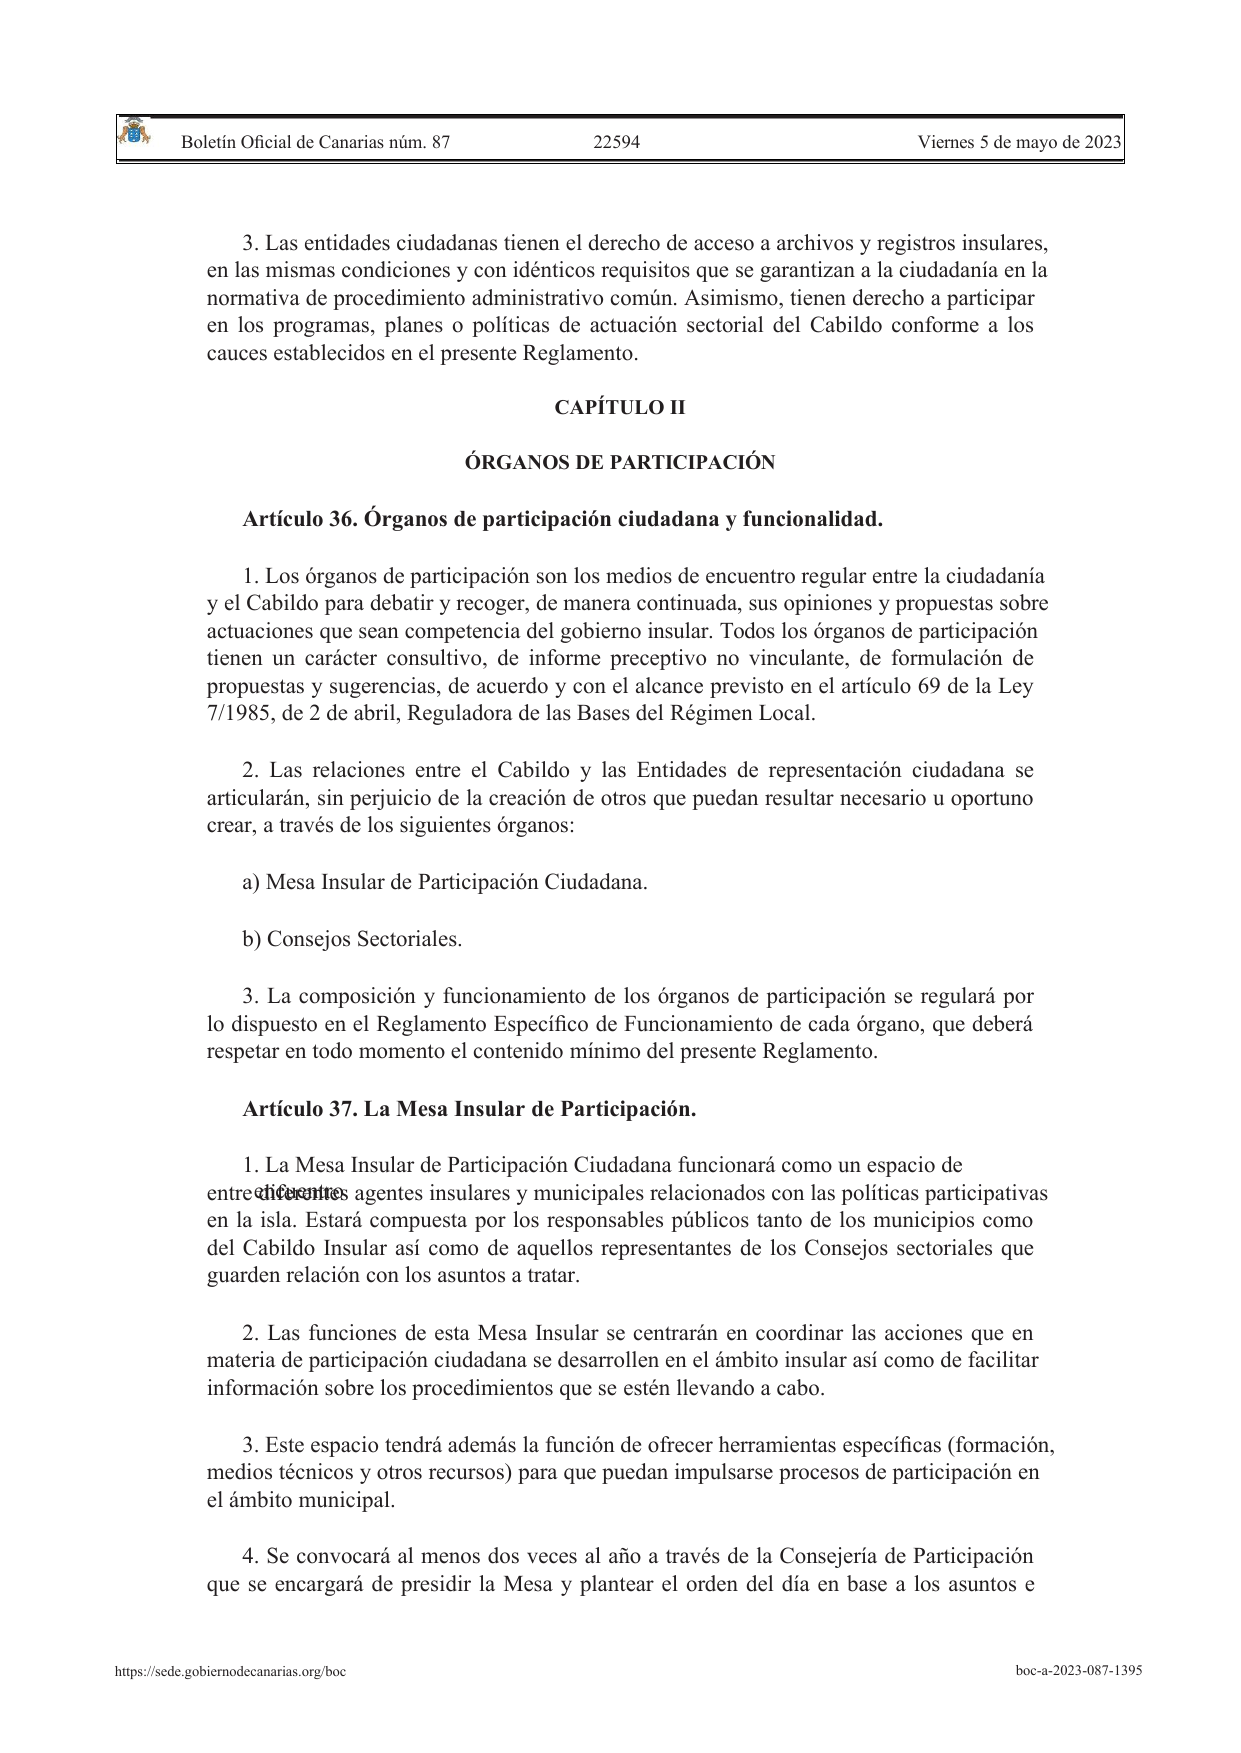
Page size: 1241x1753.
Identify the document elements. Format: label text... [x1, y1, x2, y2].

text Artículo 37. La Mesa Insular de Participación. [242, 1096, 721, 1121]
text Boletín Oﬁcial de Canarias núm. 87 [181, 132, 476, 153]
text cauces establecidos en el presente Reglamento. [207, 340, 1058, 365]
text actuaciones que sean competencia del gobierno insular. Todos los órganos de participación [207, 618, 1059, 643]
text materia de participación ciudadana se desarrollen en el ámbito insular así como de facilitar [207, 1347, 1059, 1373]
text el ámbito municipal. [207, 1487, 1058, 1512]
text Viernes 5 de mayo de 2023 [917, 132, 1147, 152]
text a) Mesa Insular de Participación Ciudadana. [242, 869, 673, 895]
text crear, a través de los siguientes órganos: [207, 812, 1058, 838]
text . Las relaciones entre el Cabildo y las Entidades de representación ciudadana se [253, 757, 1058, 783]
text . Este espacio tendrá además la función de ofrecer herramientas especíﬁcas (formación, [253, 1432, 1058, 1457]
text propuestas y sugerencias, de acuerdo y con el alcance previsto en el artículo 69 de la Ley [207, 673, 1059, 698]
text /1985, de 2 de abril, Reguladora de las Bases del Régimen Local. [218, 700, 841, 726]
text articularán, sin perjuicio de la creación de otros que puedan resultar necesario u oportuno [207, 785, 1058, 810]
text normativa de procedimiento administrativo común. Asimismo, tienen derecho a participar [207, 285, 1058, 310]
text entre diferentes agentes insulares y municipales relacionados con las políticas participativas [207, 1180, 1058, 1206]
text . Las funciones de esta Mesa Insular se centrarán en coordinar las acciones que en [253, 1320, 1058, 1345]
text guarden relación con los asuntos a tratar. [207, 1263, 1058, 1288]
picture [117, 115, 1124, 159]
text . La composición y funcionamiento de los órganos de participación se regulará por [253, 983, 1058, 1009]
text boc-a-2023-087-1395 [1016, 1662, 1164, 1678]
text información sobre los procedimientos que se estén llevando a cabo. [207, 1375, 1059, 1400]
text respetar en todo momento el contenido mínimo del presente Reglamento. [207, 1038, 1058, 1064]
text lo dispuesto en el Reglamento Especíﬁco de Funcionamiento de cada órgano, que deberá [207, 1011, 1058, 1036]
text tienen un carácter consultivo, de informe preceptivo no vinculante, de formulación de [207, 645, 1059, 671]
text en la isla. Estará compuesta por los responsables públicos tanto de los municipios como [207, 1208, 1058, 1233]
text y el Cabildo para debatir y recoger, de manera continuada, sus opiniones y propuestas sobre [207, 590, 1059, 616]
text en las mismas condiciones y con idénticos requisitos que se garantizan a la ciudadanía en la [207, 257, 1058, 283]
text del Cabildo Insular así como de aquellos representantes de los Consejos sectoriales que [207, 1235, 1058, 1261]
text en los programas, planes o políticas de actuación sectorial del Cabildo conforme a los [207, 312, 1058, 338]
text 22594 [593, 132, 665, 152]
text . Los órganos de participación son los medios de encuentro regular entre la ciudadanía [253, 563, 1058, 588]
text Artículo 36. Órganos de participación ciudadana y funcionalidad. [242, 506, 908, 531]
text b) Consejos Sectoriales. [242, 927, 673, 952]
text . La Mesa Insular de Participación Ciudadana funcionará como un espacio de encuentro [253, 1153, 1058, 1180]
text . Las entidades ciudadanas tienen el derecho de acceso a archivos y registros insulares, [253, 230, 1058, 255]
text que se encargará de presidir la Mesa y plantear el orden del día en base a los asuntos e [207, 1571, 1058, 1597]
text ÓRGANOS DE PARTICIPACIÓN [464, 451, 801, 474]
text CAPÍTULO II [554, 396, 801, 419]
text https://sede.gobiernodecanarias.org/boc [114, 1664, 371, 1680]
text medios técnicos y otros recursos) para que puedan impulsarse procesos de participación en [207, 1459, 1058, 1484]
text . Se convocará al menos dos veces al año a través de la Consejería de Participación [253, 1544, 1058, 1569]
